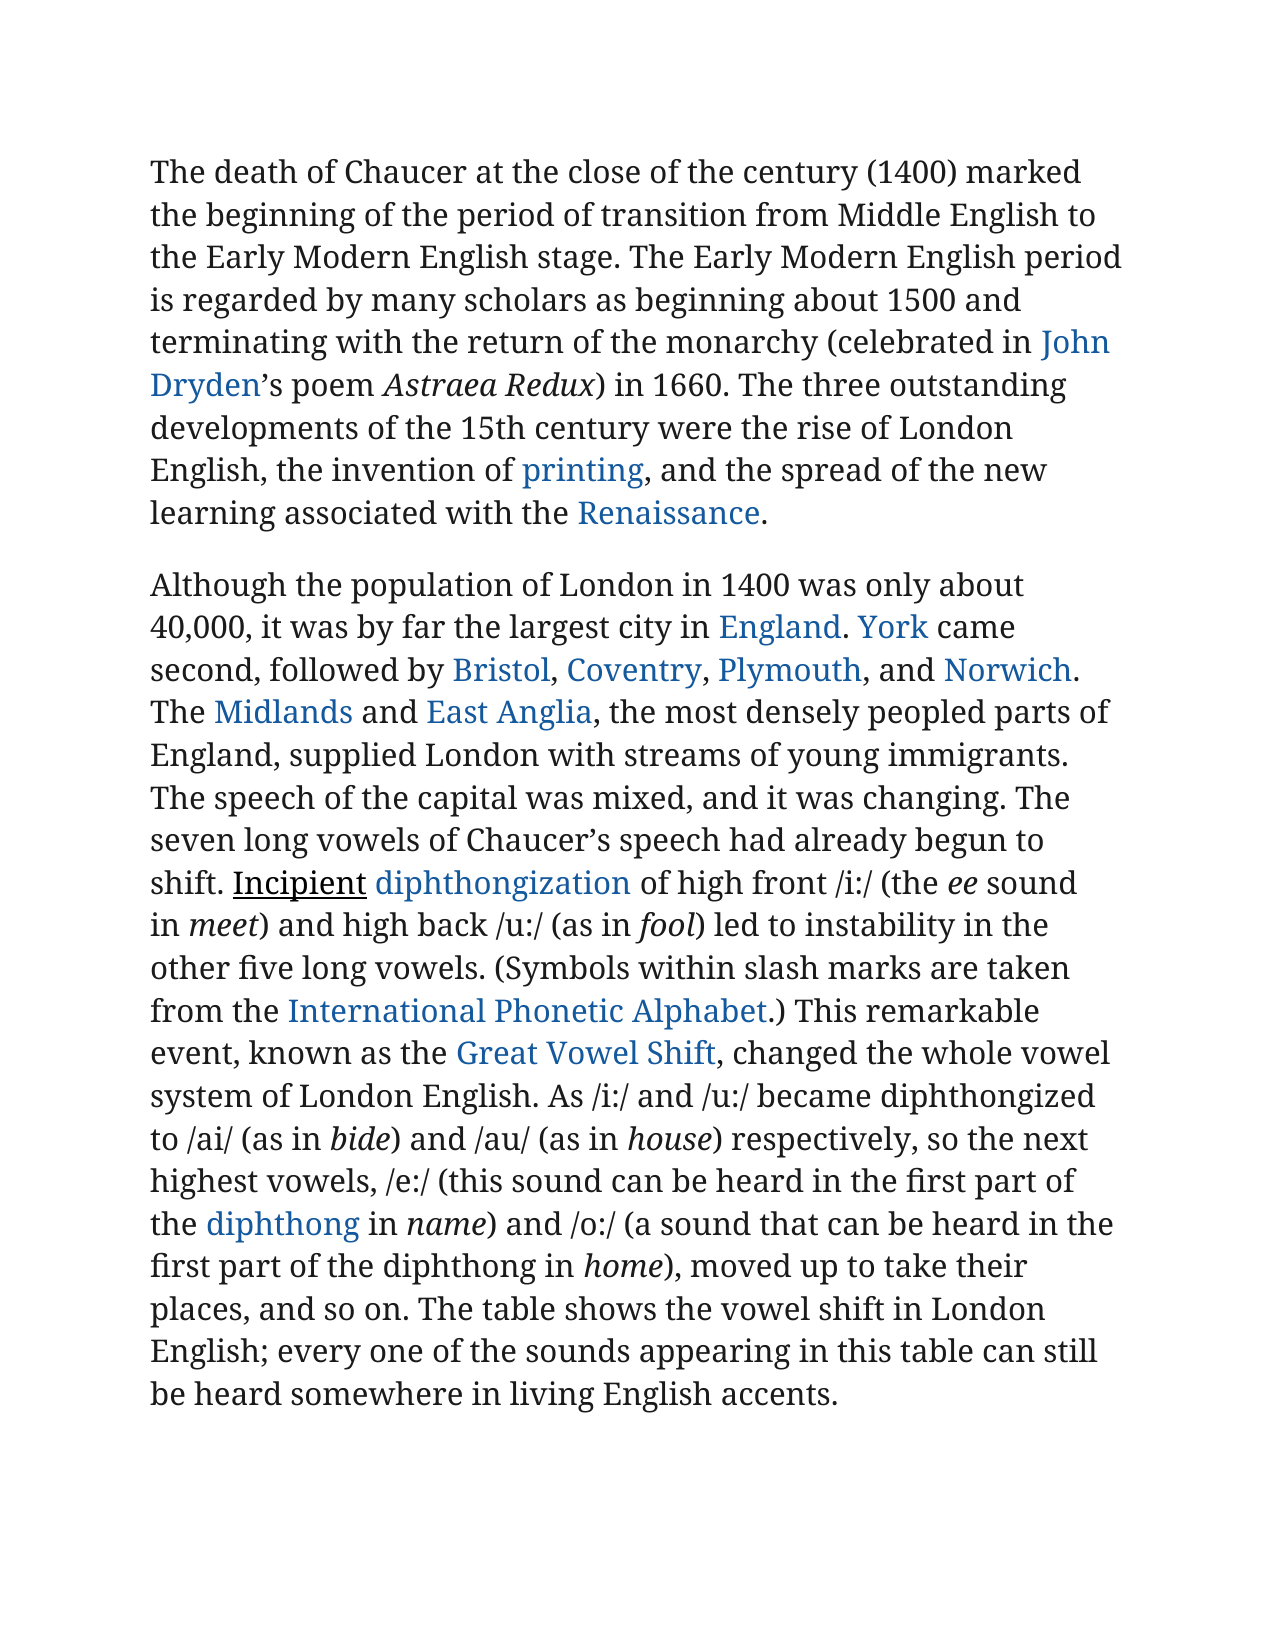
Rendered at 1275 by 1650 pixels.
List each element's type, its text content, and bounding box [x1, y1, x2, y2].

text The death of Chaucer at the close of the century (1400) marked the beginning of the period of transition from Middle English to the Early Modern English stage. The Early Modern English period is regarded by many scholars as beginning about 1500 and terminating with the return of the monarchy (celebrated in John Dryden’s poem Astraea Redux) in 1660. The three outstanding developments of the 15th century were the rise of London English, the invention of printing, and the spread of the new learning associated with the Renaissance. [150, 150, 1125, 533]
text Although the population of London in 1400 was only about 40,000, it was by far the largest city in England. York came second, followed by Bristol, Coventry, Plymouth, and Norwich. The Midlands and East Anglia, the most densely peopled parts of England, supplied London with streams of young immigrants. The speech of the capital was mixed, and it was changing. The seven long vowels of Chaucer’s speech had already begun to shift. Incipient diphthongization of high front /i:/ (the ee sound in meet) and high back /u:/ (as in fool) led to instability in the other five long vowels. (Symbols within slash marks are taken from the International Phonetic Alphabet.) This remarkable event, known as the Great Vowel Shift, changed the whole vowel system of London English. As /i:/ and /u:/ became diphthongized to /ai/ (as in bide) and /au/ (as in house) respectively, so the next highest vowels, /e:/ (this sound can be heard in the first part of the diphthong in name) and /o:/ (a sound that can be heard in the first part of the diphthong in home), moved up to take their places, and so on. The table shows the vowel shift in London English; every one of the sounds appearing in this table can still be heard somewhere in living English accents. [150, 563, 1125, 1415]
